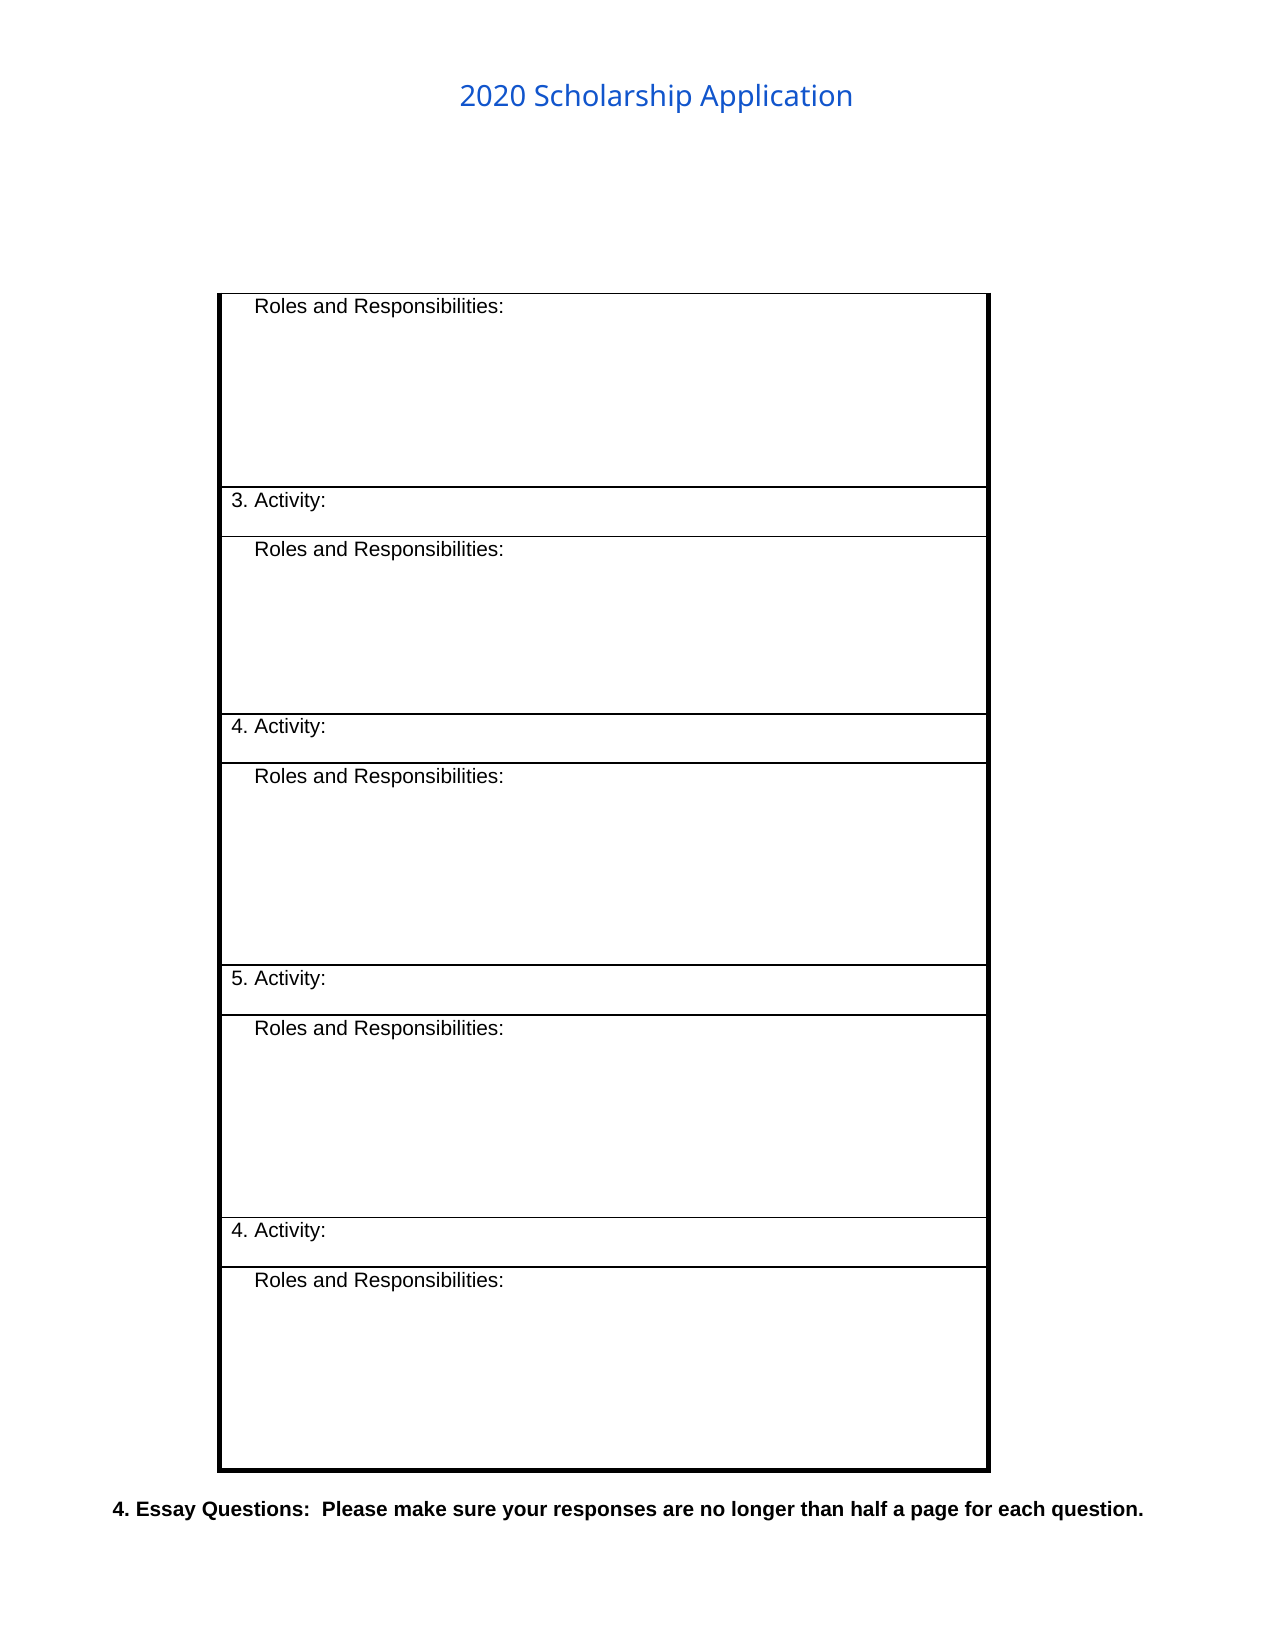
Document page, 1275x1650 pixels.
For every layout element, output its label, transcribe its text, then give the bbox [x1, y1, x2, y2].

table_cell Roles and Responsibilities: [222, 537, 986, 713]
table_cell Roles and Responsibilities: [222, 1016, 986, 1216]
text 4. Essay Questions: Please make sure your responses are no longer than half a page for each question. [112, 1497, 1162, 1521]
table_cell 5. Activity: [222, 966, 986, 1014]
table_cell Roles and Responsibilities: [222, 294, 986, 486]
table_cell Roles and Responsibilities: [222, 1268, 986, 1468]
table_cell Roles and Responsibilities: [222, 764, 986, 964]
table_cell 4. Activity: [222, 715, 986, 762]
table_cell 3. Activity: [222, 488, 986, 536]
table_cell 4. Activity: [222, 1218, 986, 1266]
